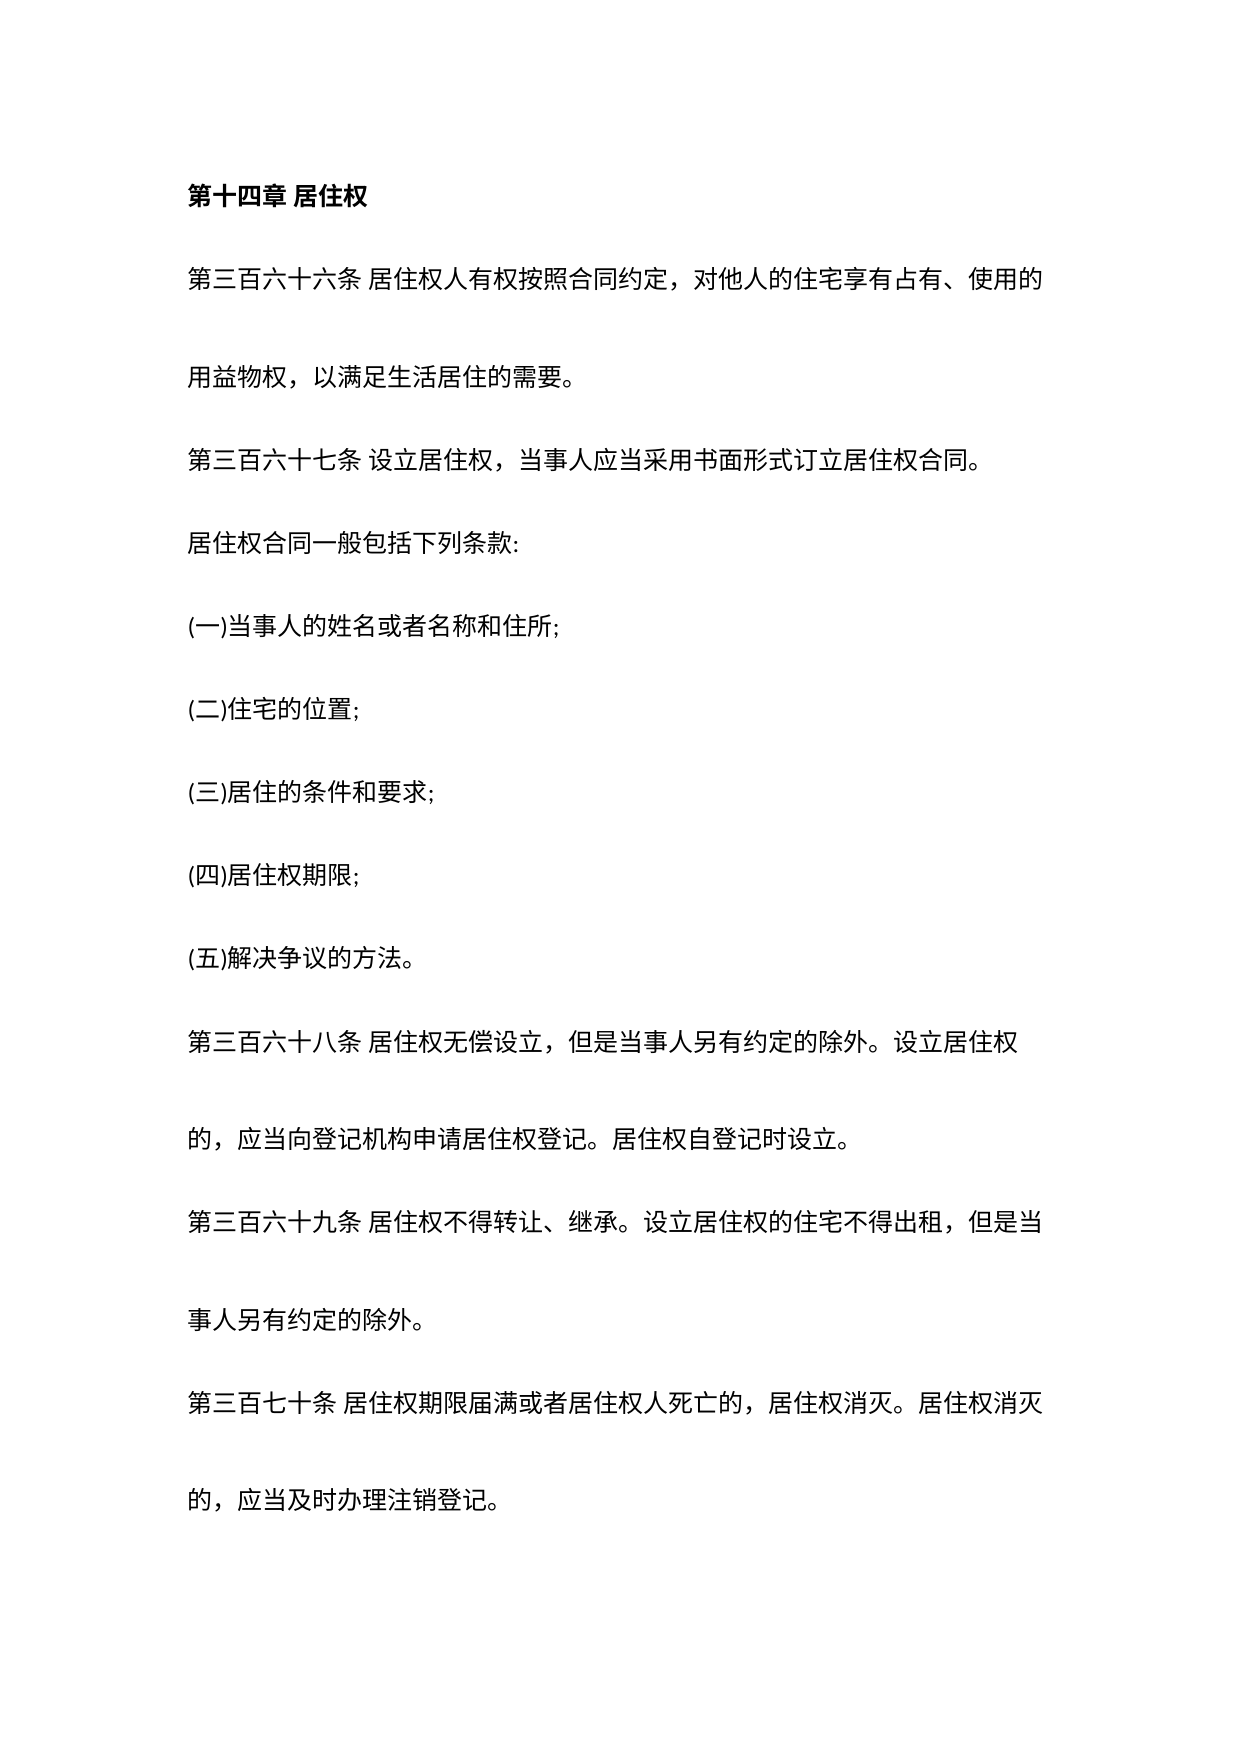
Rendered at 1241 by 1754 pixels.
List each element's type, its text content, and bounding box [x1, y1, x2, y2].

text 第三百六十七条 设立居住权，当事人应当采用书面形式订立居住权合同。 [187, 426, 1053, 491]
text (四)居住权期限; [187, 841, 1053, 906]
text 居住权合同一般包括下列条款: [187, 509, 1053, 574]
text (三)居住的条件和要求; [187, 758, 1053, 823]
text (二)住宅的位置; [187, 675, 1053, 740]
text (一)当事人的姓名或者名称和住所; [187, 592, 1053, 657]
text 第三百六十八条 居住权无偿设立，但是当事人另有约定的除外。设立居住权的，应当向登记机构申请居住权登记。居住权自登记时设立。 [187, 1008, 1053, 1170]
text (五)解决争议的方法。 [187, 924, 1053, 989]
text 第三百六十九条 居住权不得转让、继承。设立居住权的住宅不得出租，但是当事人另有约定的除外。 [187, 1188, 1053, 1351]
text 第三百七十条 居住权期限届满或者居住权人死亡的，居住权消灭。居住权消灭的，应当及时办理注销登记。 [187, 1369, 1053, 1531]
text 第十四章 居住权 [187, 162, 1053, 227]
text 第三百六十六条 居住权人有权按照合同约定，对他人的住宅享有占有、使用的用益物权，以满足生活居住的需要。 [187, 245, 1053, 408]
